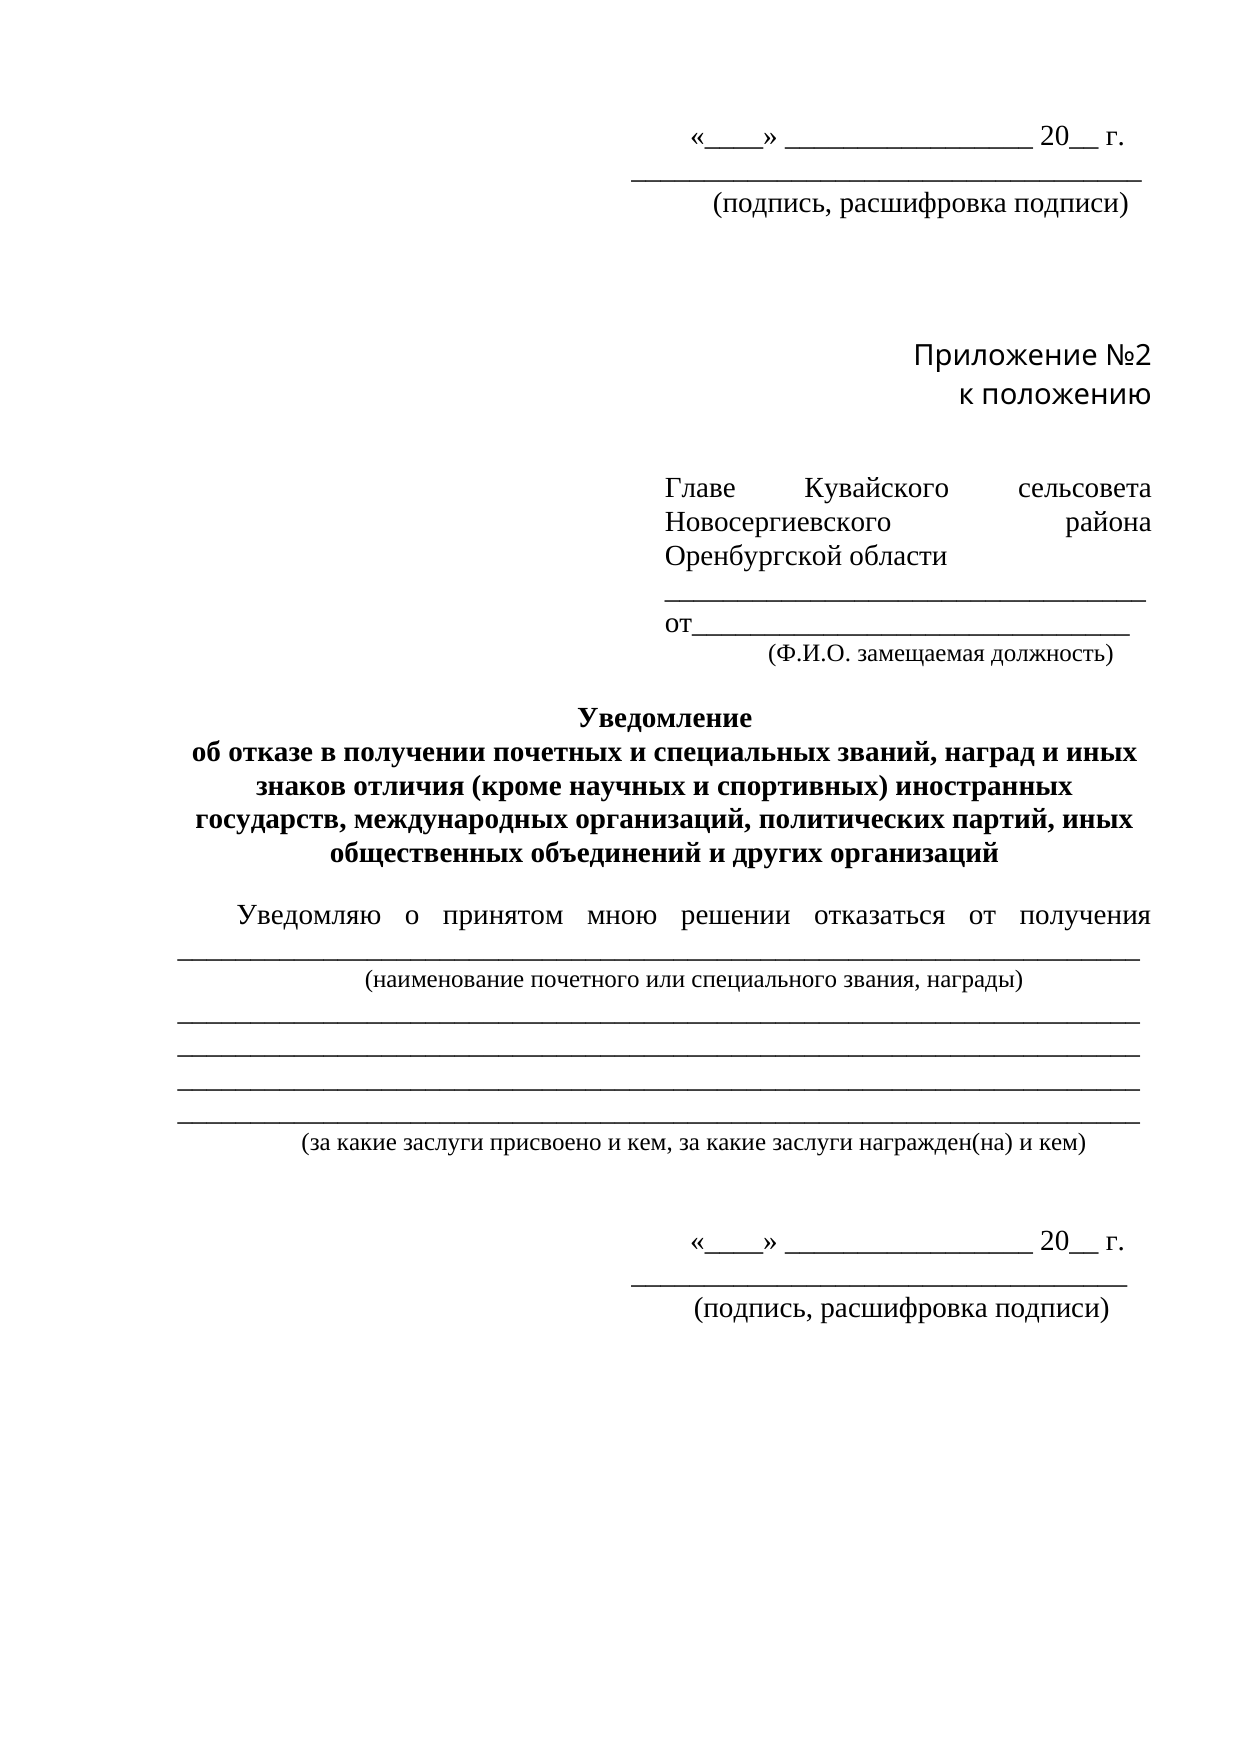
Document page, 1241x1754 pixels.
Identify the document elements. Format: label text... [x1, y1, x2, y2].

text ____________________________________________________________________________________________________________________________________ [177, 1060, 1152, 1127]
text Уведомление [177, 701, 1152, 734]
text к положению [177, 373, 1152, 413]
text (подпись, расшифровка подписи) [616, 185, 1152, 219]
text (наименование почетного или специального звания, награды) [177, 964, 1152, 993]
text «____» _________________ 20__ г. __________________________________ [631, 1223, 1152, 1290]
text «____» _________________ 20__ г. ___________________________________ [631, 118, 1152, 185]
text Приложение №2 [177, 334, 1152, 373]
text _________________________________ [664, 571, 1152, 605]
text Главе Кувайского сельсовета Новосергиевского района Оренбургской области [664, 471, 1152, 571]
text (Ф.И.О. замещаемая должность) [664, 638, 1152, 667]
text от______________________________ [664, 605, 1152, 638]
text Уведомляю о принятом мною решении отказаться от получения __________________________________________________________________ [177, 897, 1152, 964]
text (за какие заслуги присвоено и кем, за какие заслуги награжден(на) и кем) [177, 1127, 1152, 1156]
text об отказе в получении почетных и специальных званий, наград и иных знаков отличия (кроме научных и спортивных) иностранных государств, международных организаций, политических партий, иных общественных объединений и других организаций [177, 734, 1152, 868]
text (подпись, расшифровка подписи) [693, 1290, 1152, 1323]
text ____________________________________________________________________________________________________________________________________ [177, 993, 1152, 1060]
